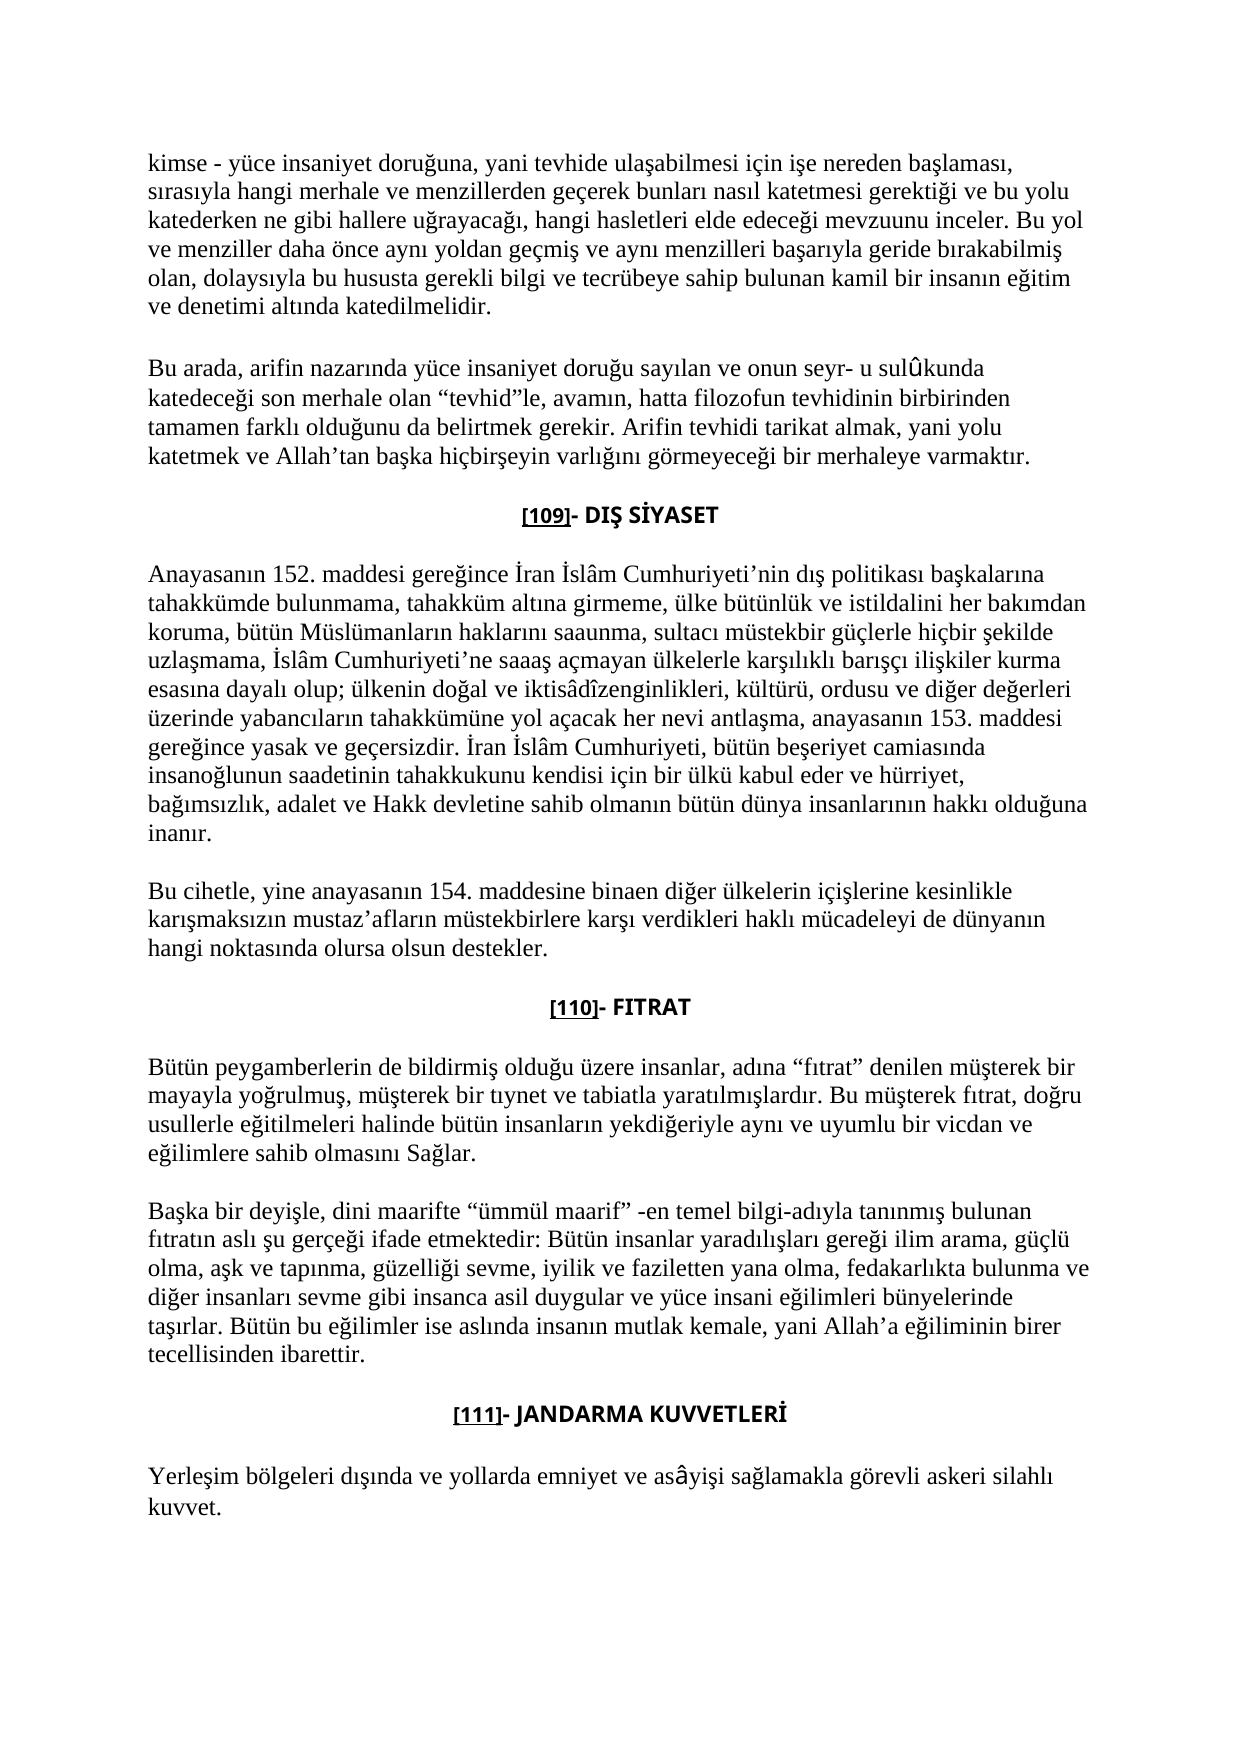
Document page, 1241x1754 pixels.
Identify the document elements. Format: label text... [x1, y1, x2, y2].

text Anayasanın 152. maddesi gereğince İran İslâm Cumhuriyeti’nin dış politikası başkalarına tahakkümde bulunmama, tahakküm altına girmeme, ülke bütünlük ve istildalini her bakımdan koruma, bütün Müslümanların haklarını saaunma, sultacı müstekbir güçlerle hiçbir şekilde uzlaşmama, İslâm Cumhuriyeti’ne saaaş açmayan ülkelerle karşılıklı barışçı ilişkiler kurma esasına dayalı olup; ülkenin doğal ve iktisâdîzenginlikleri, kültürü, ordusu ve diğer değerleri üzerinde yabancıların tahakkümüne yol açacak her nevi antlaşma, anayasanın 153. maddesi gereğince yasak ve geçersizdir. İran İslâm Cumhuriyeti, bütün beşeriyet camiasında insanoğlunun saadetinin tahakkukunu kendisi için bir ülkü kabul eder ve hürriyet, bağımsızlık, adalet ve Hakk devletine sahib olmanın bütün dünya insanlarının hakkı olduğuna inanır. [148, 559, 1093, 847]
text Başka bir deyişle, dini maarifte “ümmül maarif” -en temel bilgi-adıyla tanınmış bulunan fıtratın aslı şu gerçeği ifade etmektedir: Bütün insanlar yaradılışları gereği ilim arama, güçlü olma, aşk ve tapınma, güzelliği sevme, iyilik ve faziletten yana olma, fedakarlıkta bulunma ve diğer insanları sevme gibi insanca asil duygular ve yüce insani eğilimleri bünyelerinde taşırlar. Bütün bu eğilimler ise aslında insanın mutlak kemale, yani Allah’a eğiliminin birer tecellisinden ibarettir. [148, 1196, 1093, 1368]
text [148, 148, 1093, 320]
text Yerleşim bölgeleri dışında ve yollarda emniyet ve asâyişi sağlamakla görevli askeri silahlı kuvvet. [148, 1458, 1093, 1521]
text Bu arada, arifin nazarında yüce insaniyet doruğu sayılan ve onun seyr- u sulûkunda katedeceği son merhale olan “tevhid”le, avamın, hatta filozofun tevhidinin birbirinden tamamen farklı olduğunu da belirtmek gerekir. Arifin tevhidi tarikat almak, yani yolu katetmek ve Allah’tan başka hiçbirşeyin varlığını görmeyeceği bir merhaleye varmaktır. [148, 349, 1093, 469]
subtitle [111]- JANDARMA KUVVETLERİ [148, 1397, 1093, 1429]
text Bu cihetle, yine anayasanın 154. maddesine binaen diğer ülkelerin içişlerine kesinlikle karışmaksızın mustaz’afların müstekbirlere karşı verdikleri haklı mücadeleyi de dünyanın hangi noktasında olursa olsun destekler. [148, 876, 1093, 962]
subtitle [110]- FITRAT [148, 991, 1093, 1022]
text Bütün peygamberlerin de bildirmiş olduğu üzere insanlar, adına “fıtrat” denilen müşterek bir mayayla yoğrulmuş, müşterek bir tıynet ve tabiatla yaratılmışlardır. Bu müşterek fıtrat, doğru usullerle eğitilmeleri halinde bütün insanların yekdiğeriyle aynı ve uyumlu bir vicdan ve eğilimlere sahib olmasını Sağlar. [148, 1052, 1093, 1167]
subtitle [109]- DIŞ SİYASET [148, 499, 1093, 530]
